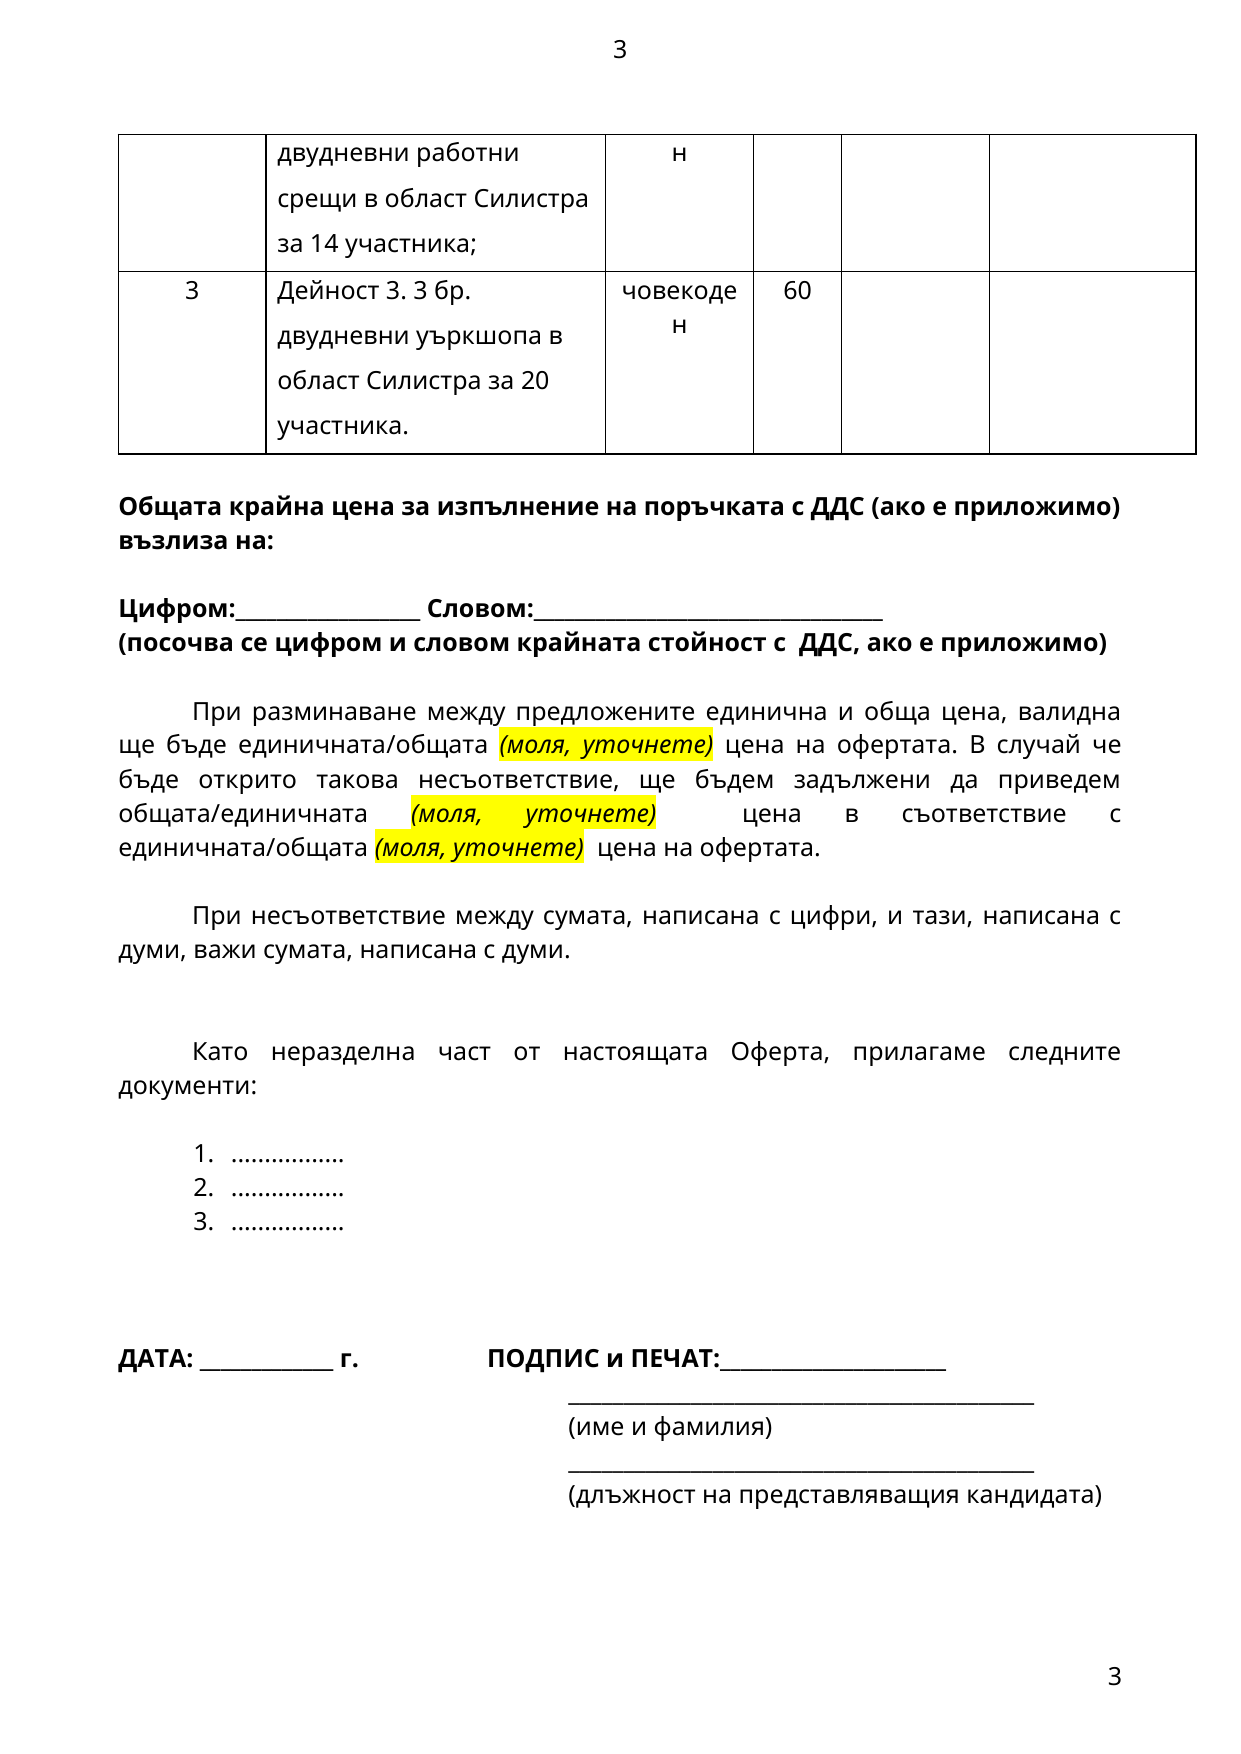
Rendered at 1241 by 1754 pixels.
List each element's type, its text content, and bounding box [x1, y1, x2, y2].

text (посочва се цифром и словом крайната стойност с ДДС, ако е приложимо) [118, 625, 1122, 659]
text Цифром:__________________ Словом:__________________________________ [118, 591, 1122, 625]
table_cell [267, 135, 605, 271]
table_cell 60 [754, 272, 841, 453]
text (име и фамилия) [118, 1408, 1122, 1442]
text Като неразделна част от настоящата Оферта, прилагаме следните документи: [118, 1034, 1122, 1102]
text (длъжност на представляващия кандидата) [118, 1477, 1122, 1511]
list ................. [118, 1170, 1122, 1204]
table_cell Дейност 3. 3 бр. двудневни уъркшопа в област Силистра за 20 участника. [267, 272, 605, 453]
table_cell 3 [119, 272, 265, 453]
table_cell [842, 135, 989, 271]
table_cell [990, 272, 1195, 453]
text __________________________________________ [118, 1374, 1122, 1408]
text При разминаване между предложените единична и обща цена, валидна ще бъде единичната/общата (моля, уточнете) цена на офертата. В случай че бъде открито такова несъответствие, ще бъдем задължени да приведем общата/единичната (моля, уточнете) цена в съответствие с единичната/общата (моля, уточнете) цена на офертата. [118, 693, 1122, 863]
table_cell [990, 135, 1195, 271]
table_cell човекоден [606, 272, 753, 453]
table_cell 56 [754, 135, 841, 271]
text __________________________________________ [118, 1442, 1122, 1477]
text При несъответствие между сумата, написана с цифри, и тази, написана с думи, важи сумата, написана с думи. [118, 897, 1122, 966]
list ................. [118, 1136, 1122, 1170]
list ................. [118, 1204, 1122, 1238]
text ДАТА: _____________ г. ПОДПИС и ПЕЧАТ:______________________ [118, 1340, 1122, 1374]
table_cell 2 [119, 135, 265, 271]
table_cell [842, 272, 989, 453]
text Общата крайна цена за изпълнение на поръчката с ДДС (ако е приложимо) възлиза на: [118, 489, 1122, 557]
table_cell човекоден [606, 135, 753, 271]
